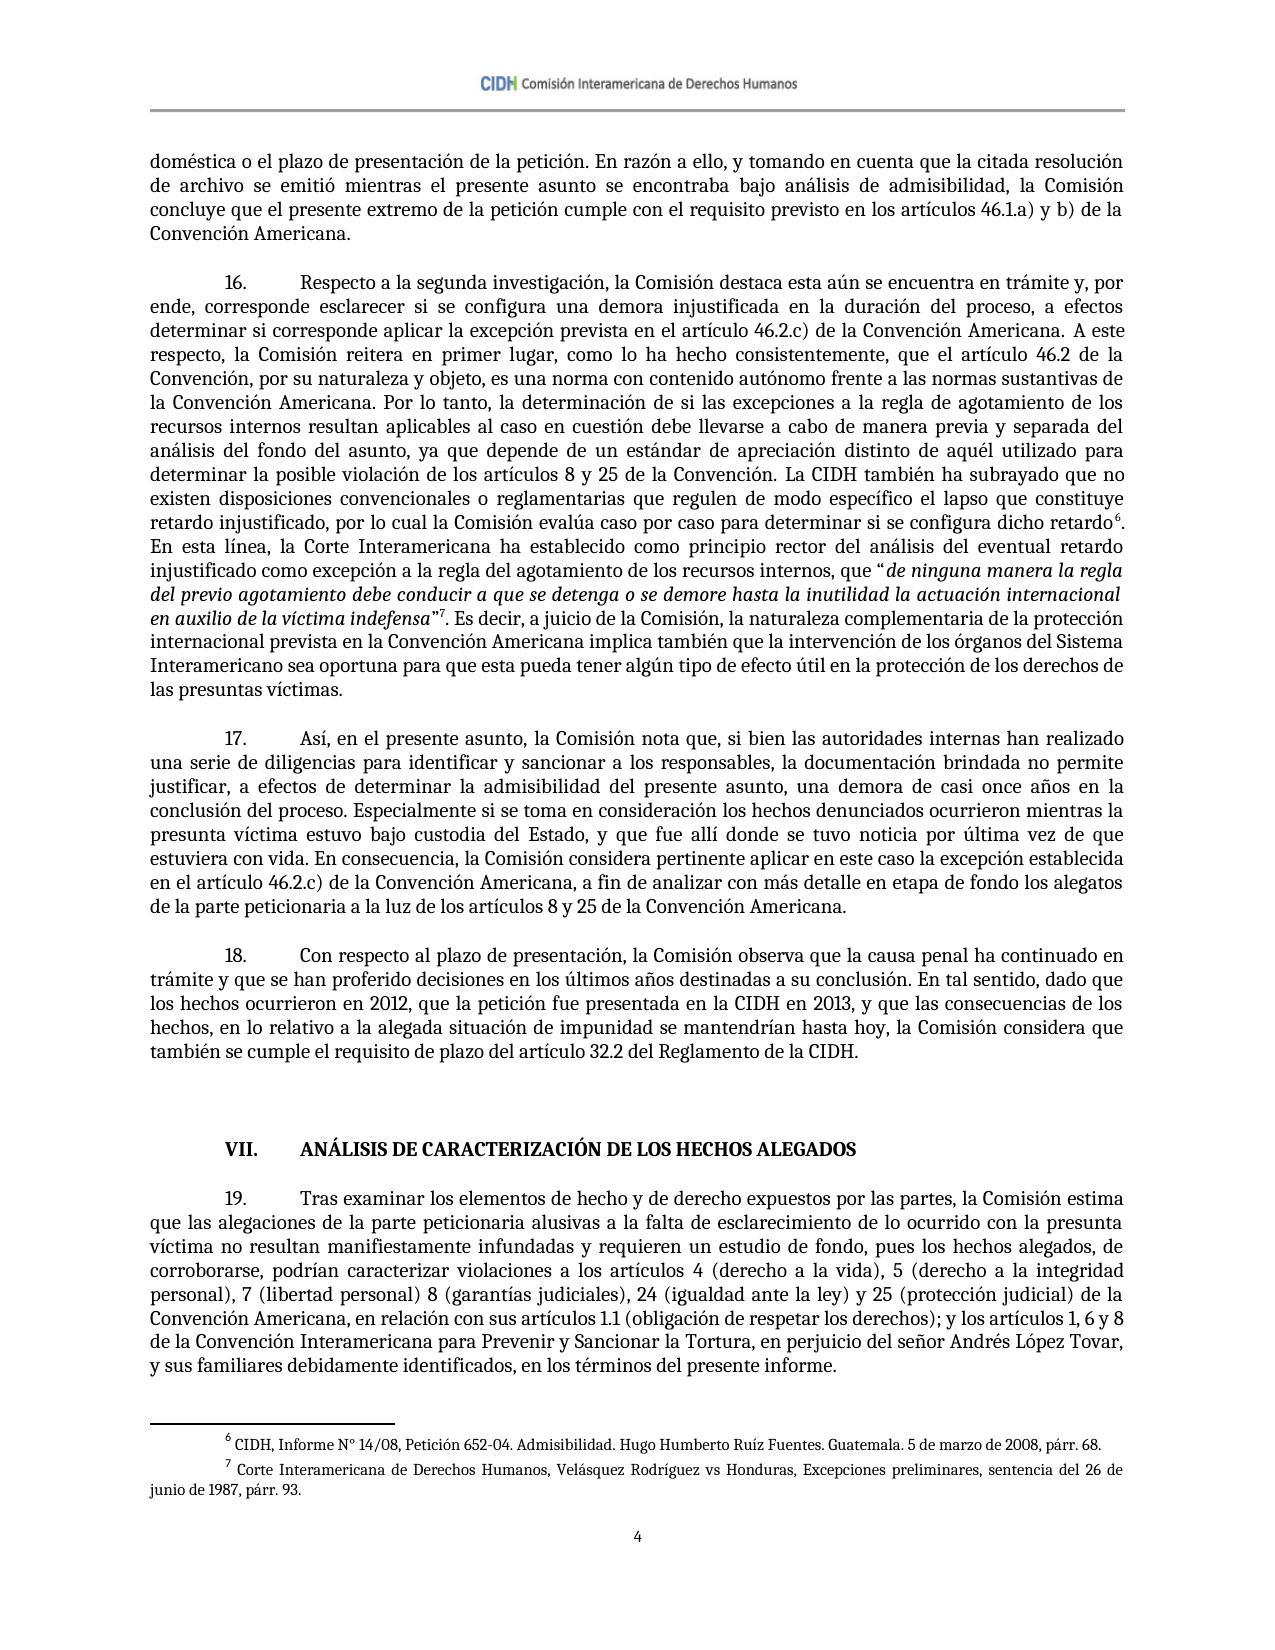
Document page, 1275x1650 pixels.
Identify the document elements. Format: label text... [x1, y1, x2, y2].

list VII. ANÁLISIS DE CARACTERIZACIÓN DE LOS HECHOS ALEGADOS [225, 1137, 1125, 1161]
list Respecto a la segunda investigación, la Comisión destaca esta aún se encuentra en trámite y, por ende, corresponde esclarecer si se configura una demora injustificada en la duración del proceso, a efectos determinar si corresponde aplicar la excepción prevista en el artículo 46.2.c) de la Convención Americana. A este respecto, la Comisión reitera en primer lugar, como lo ha hecho consistentemente, que el artículo 46.2 de la Convención, por su naturaleza y objeto, es una norma con contenido autónomo frente a las normas sustantivas de la Convención Americana. Por lo tanto, la determinación de si las excepciones a la regla de agotamiento de los recursos internos resultan aplicables al caso en cuestión debe llevarse a cabo de manera previa y separada del análisis del fondo del asunto, ya que depende de un estándar de apreciación distinto de aquél utilizado para determinar la posible violación de los artículos 8 y 25 de la Convención. La CIDH también ha subrayado que no existen disposiciones convencionales o reglamentarias que regulen de modo específico el lapso que constituye retardo injustificado, por lo cual la Comisión evalúa caso por caso para determinar si se configura dicho retardo. En esta línea, la Corte Interamericana ha establecido como principio rector del análisis del eventual retardo injustificado como excepción a la regla del agotamiento de los recursos internos, que “de ninguna manera la regla del previo agotamiento debe conducir a que se detenga o se demore hasta la inutilidad la actuación internacional en auxilio de la víctima indefensa”. Es decir, a juicio de la Comisión, la naturaleza complementaria de la protección internacional prevista en la Convención Americana implica también que la intervención de los órganos del Sistema Interamericano sea oportuna para que esta pueda tener algún tipo de efecto útil en la protección de los derechos de las presuntas víctimas. [150, 271, 1125, 702]
list Tras examinar los elementos de hecho y de derecho expuestos por las partes, la Comisión estima que las alegaciones de la parte peticionaria alusivas a la falta de esclarecimiento de lo ocurrido con la presunta víctima no resultan manifiestamente infundadas y requieren un estudio de fondo, pues los hechos alegados, de corroborarse, podrían caracterizar violaciones a los artículos 4 (derecho a la vida), 5 (derecho a la integridad personal), 7 (libertad personal) 8 (garantías judiciales), 24 (igualdad ante la ley) y 25 (protección judicial) de la Convención Americana, en relación con sus artículos 1.1 (obligación de respetar los derechos); y los artículos 1, 6 y 8 de la Convención Interamericana para Prevenir y Sancionar la Tortura, en perjuicio del señor Andrés López Tovar, y sus familiares debidamente identificados, en los términos del presente informe. [150, 1186, 1125, 1378]
picture [475, 75, 800, 93]
list Así, en el presente asunto, la Comisión nota que, si bien las autoridades internas han realizado una serie de diligencias para identificar y sancionar a los responsables, la documentación brindada no permite justificar, a efectos de determinar la admisibilidad del presente asunto, una demora de casi once años en la conclusión del proceso. Especialmente si se toma en consideración los hechos denunciados ocurrieron mientras la presunta víctima estuvo bajo custodia del Estado, y que fue allí donde se tuvo noticia por última vez de que estuviera con vida. En consecuencia, la Comisión considera pertinente aplicar en este caso la excepción establecida en el artículo 46.2.c) de la Convención Americana, a fin de analizar con más detalle en etapa de fondo los alegatos de la parte peticionaria a la luz de los artículos 8 y 25 de la Convención Americana. [150, 727, 1125, 919]
list Con respecto al plazo de presentación, la Comisión observa que la causa penal ha continuado en trámite y que se han proferido decisiones en los últimos años destinadas a su conclusión. En tal sentido, dado que los hechos ocurrieron en 2012, que la petición fue presentada en la CIDH en 2013, y que las consecuencias de los hechos, en lo relativo a la alegada situación de impunidad se mantendrían hasta hoy, la Comisión considera que también se cumple el requisito de plazo del artículo 32.2 del Reglamento de la CIDH. [150, 944, 1125, 1063]
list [150, 150, 1125, 246]
